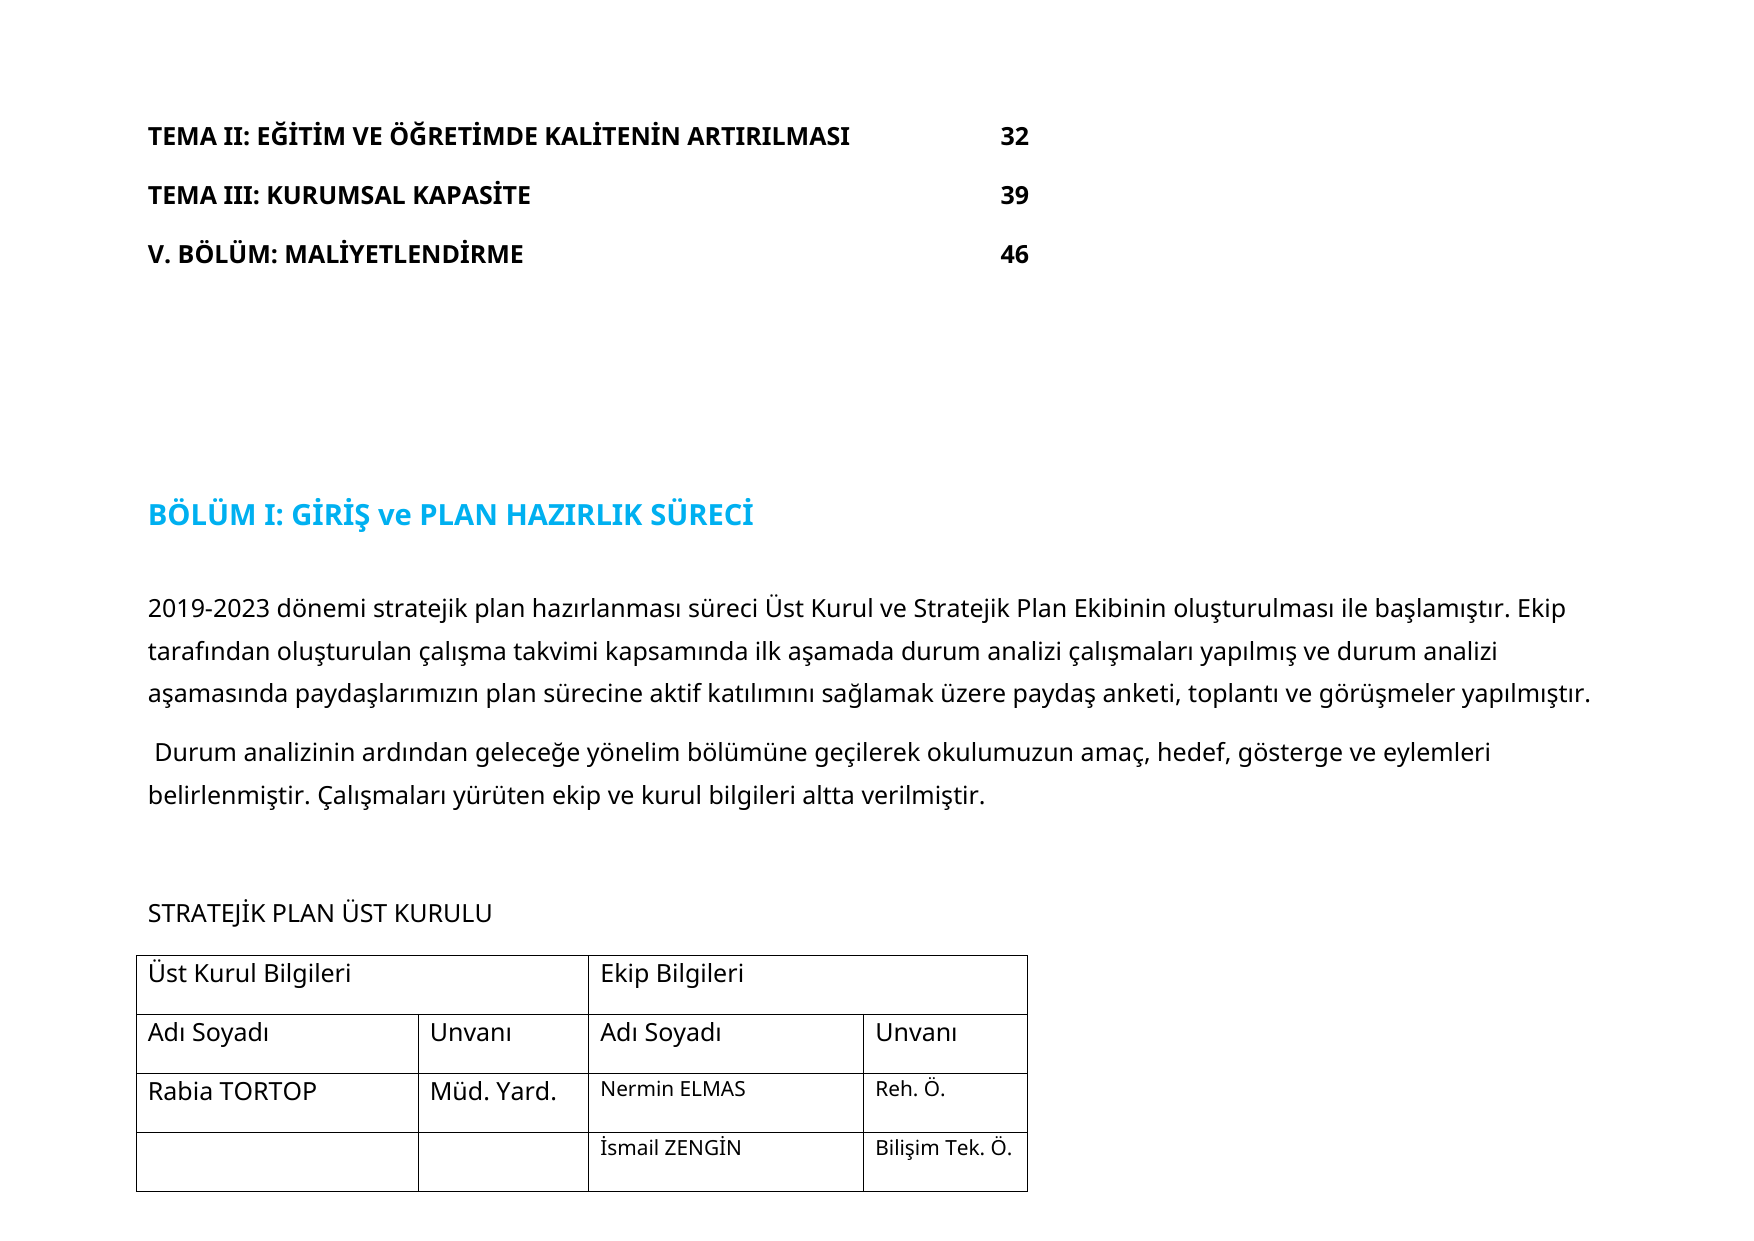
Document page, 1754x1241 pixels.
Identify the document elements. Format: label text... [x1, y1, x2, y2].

subtitle BÖLÜM I: GİRİŞ ve PLAN HAZIRLIK SÜRECİ [148, 494, 1606, 534]
text TEMA II: EĞİTİM VE ÖĞRETİMDE KALİTENİN ARTIRILMASI 32 [148, 118, 1606, 152]
table_cell Adı Soyadı [589, 1015, 863, 1073]
table_cell İsmail ZENGİN [589, 1133, 863, 1191]
table_cell Unvanı [864, 1015, 1027, 1073]
table_cell Adı Soyadı [137, 1015, 418, 1073]
text V. BÖLÜM: MALİYETLENDİRME 46 [148, 236, 1606, 271]
table_cell Bilişim Tek. Ö. [864, 1133, 1027, 1191]
table_header Ekip Bilgileri [589, 956, 1027, 1014]
table_cell Unvanı [419, 1015, 588, 1073]
table_cell Rabia TORTOP [137, 1074, 418, 1132]
table_cell Nermin ELMAS [589, 1074, 863, 1132]
text 2019-2023 dönemi stratejik plan hazırlanması süreci Üst Kurul ve Stratejik Plan Ekibinin oluşturulması ile başlamıştır. Ekip tarafından oluşturulan çalışma takvimi kapsamında ilk aşamada durum analizi çalışmaları yapılmış ve durum analizi aşamasında paydaşlarımızın plan sürecine aktif katılımını sağlamak üzere paydaş anketi, toplantı ve görüşmeler yapılmıştır. [148, 591, 1606, 710]
table_cell Reh. Ö. [864, 1074, 1027, 1132]
table_header Üst Kurul Bilgileri [137, 956, 588, 1014]
text TEMA III: KURUMSAL KAPASİTE 39 [148, 177, 1606, 211]
table_cell [419, 1133, 588, 1191]
table_cell Müd. Yard. [419, 1074, 588, 1132]
text STRATEJİK PLAN ÜST KURULU [148, 896, 1606, 930]
text Durum analizinin ardından geleceğe yönelim bölümüne geçilerek okulumuzun amaç, hedef, gösterge ve eylemleri belirlenmiştir. Çalışmaları yürüten ekip ve kurul bilgileri altta verilmiştir. [148, 735, 1606, 812]
table_cell [137, 1133, 418, 1191]
